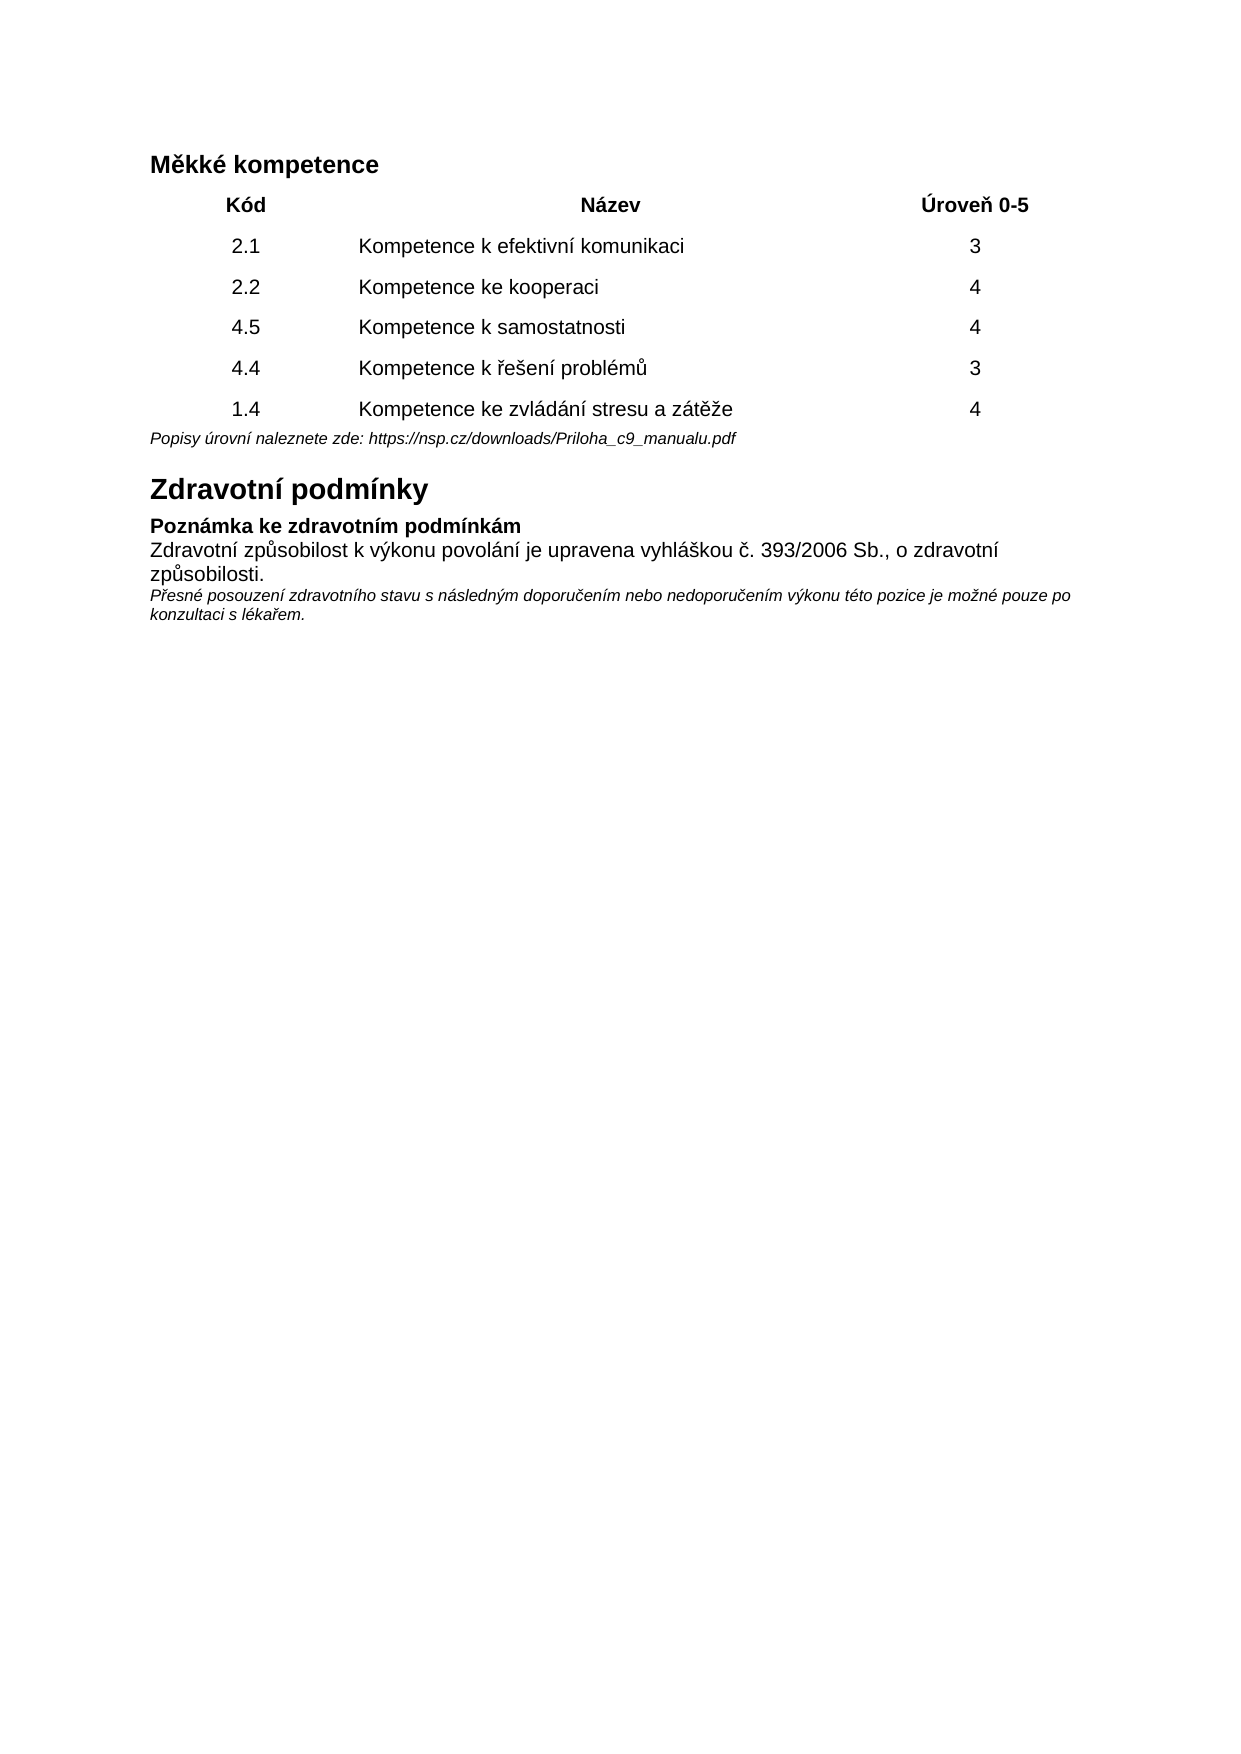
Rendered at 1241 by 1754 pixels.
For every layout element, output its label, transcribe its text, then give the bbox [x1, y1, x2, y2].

table_cell 2.1 [142, 226, 350, 266]
text Přesné posouzení zdravotního stavu s následným doporučením nebo nedoporučením výkonu této pozice je možné pouze po konzultaci s lékařem. [150, 586, 1090, 624]
subtitle Měkké kompetence [150, 150, 1090, 179]
table_cell 1.4 [142, 388, 350, 429]
table_cell 4 [871, 388, 1079, 429]
table_cell 3 [871, 348, 1079, 388]
table_header Úroveň 0-5 [871, 185, 1079, 226]
table_cell 2.2 [142, 266, 350, 307]
subtitle Zdravotní podmínky [150, 472, 1090, 505]
table_cell Kompetence k efektivní komunikaci [350, 226, 871, 266]
text Poznámka ke zdravotním podmínkám [150, 514, 1090, 538]
table_cell Kompetence k samostatnosti [350, 307, 871, 347]
table_cell 4 [871, 307, 1079, 347]
table_cell Kompetence ke kooperaci [350, 266, 871, 307]
table_cell 3 [871, 226, 1079, 266]
text Zdravotní způsobilost k výkonu povolání je upravena vyhláškou č. 393/2006 Sb., o zdravotní způsobilosti. [150, 538, 1090, 586]
text Popisy úrovní naleznete zde: https://nsp.cz/downloads/Priloha_c9_manualu.pdf [150, 429, 1090, 448]
table_cell 4 [871, 266, 1079, 307]
table_cell 4.4 [142, 348, 350, 388]
table_header Název [350, 185, 871, 226]
table_header Kód [142, 185, 350, 226]
table_cell Kompetence ke zvládání stresu a zátěže [350, 388, 871, 429]
table_cell Kompetence k řešení problémů [350, 348, 871, 388]
table_cell 4.5 [142, 307, 350, 347]
